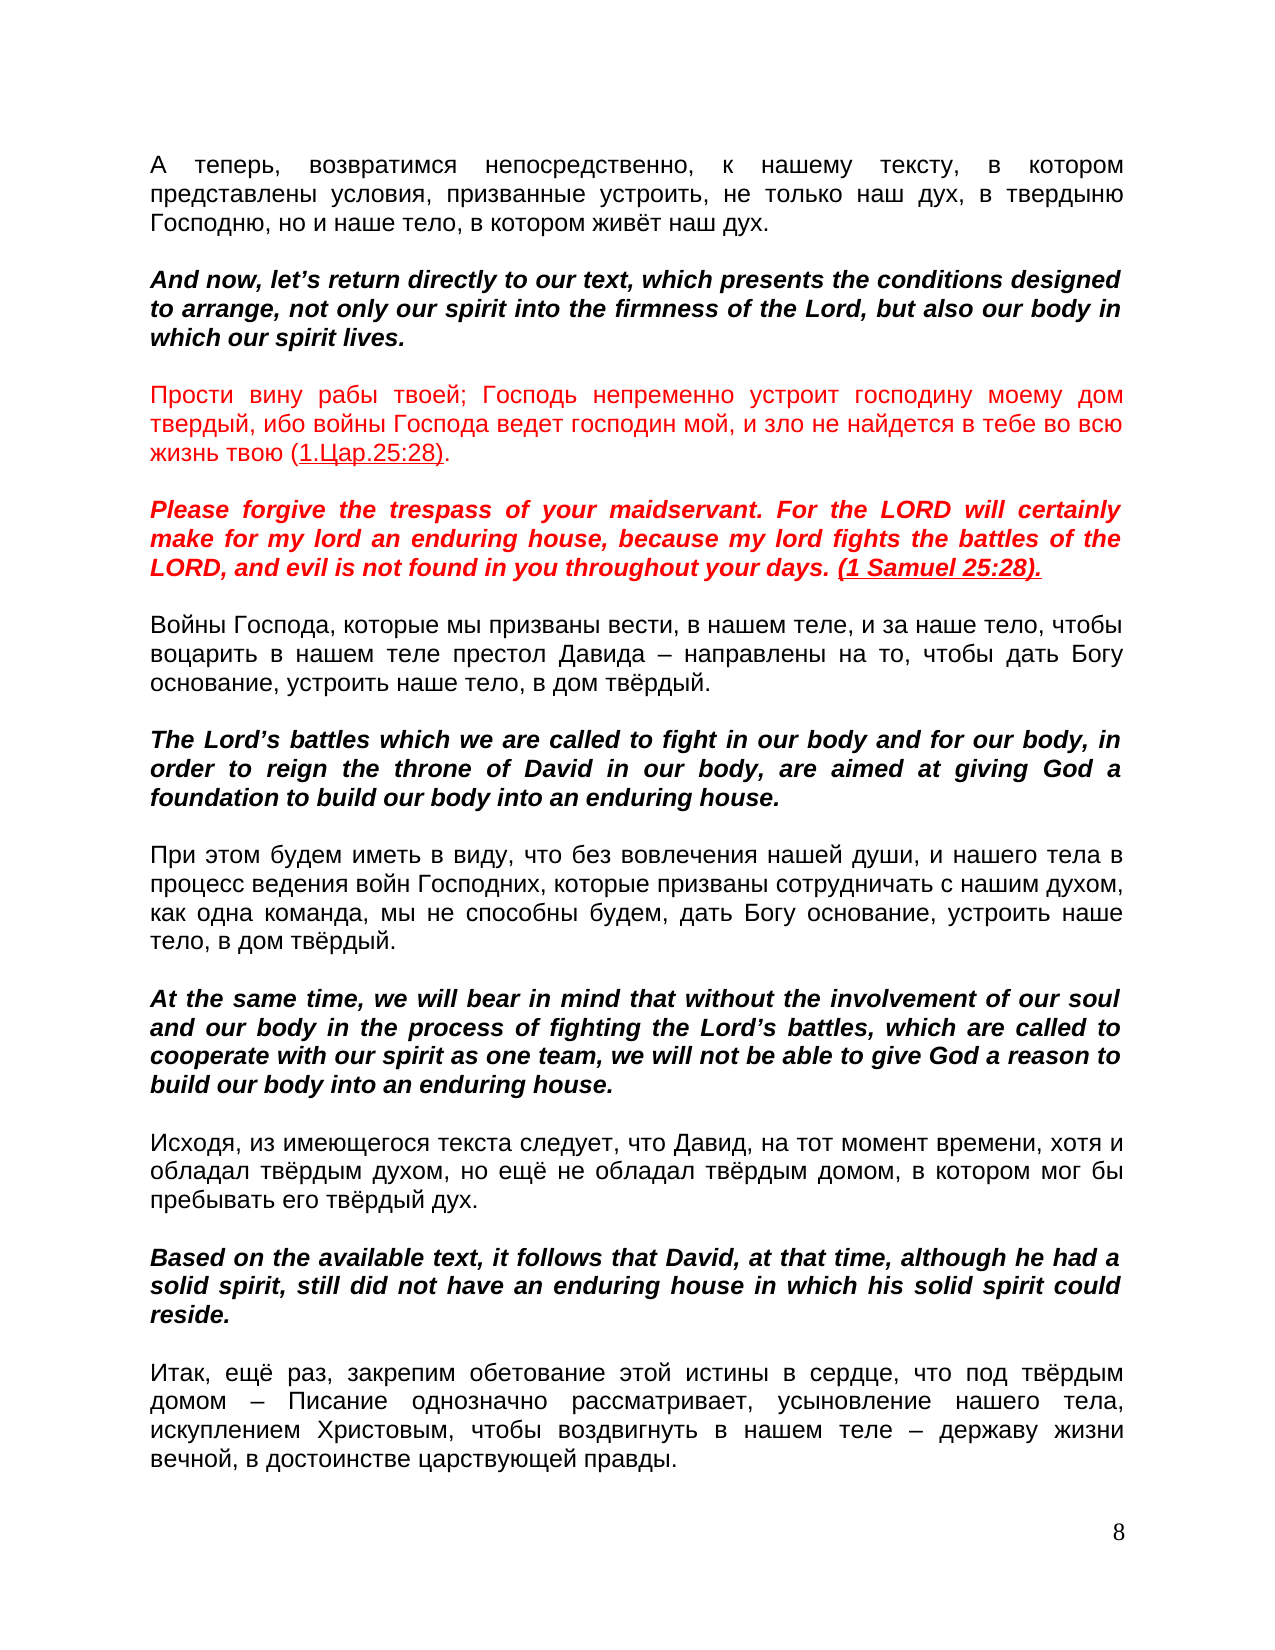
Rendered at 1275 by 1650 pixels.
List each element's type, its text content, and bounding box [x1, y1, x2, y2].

text Please forgive the trespass of your maidservant. For the LORD will certainly make for my lord an enduring house, because my lord fights the battles of the LORD, and evil is not found in you throughout your days. (1 Samuel 25:28). [150, 495, 1125, 581]
text And now, let’s return directly to our text, which presents the conditions designed to arrange, not only our spirit into the firmness of the Lord, but also our body in which our spirit lives. [150, 265, 1125, 351]
text Прости вину рабы твоей; Господь непременно устроит господину моему дом твердый, ибо войны Господа ведет господин мой, и зло не найдется в тебе во всю жизнь твою (1.Цар.25:28). [150, 380, 1125, 466]
text А теперь, возвратимся непосредственно, к нашему тексту, в котором представлены условия, призванные устроить, не только наш дух, в твердыню Господню, но и наше тело, в котором живёт наш дух. [150, 150, 1125, 236]
text Исходя, из имеющегося текста следует, что Давид, на тот момент времени, хотя и обладал твёрдым духом, но ещё не обладал твёрдым домом, в котором мог бы пребывать его твёрдый дух. [150, 1127, 1125, 1214]
text Based on the available text, it follows that David, at that time, although he had a solid spirit, still did not have an enduring house in which his solid spirit could reside. [150, 1242, 1125, 1329]
text При этом будем иметь в виду, что без вовлечения нашей души, и нашего тела в процесс ведения войн Господних, которые призваны сотрудничать с нашим духом, как одна команда, мы не способны будем, дать Богу основание, устроить наше тело, в дом твёрдый. [150, 840, 1125, 955]
text Итак, ещё раз, закрепим обетование этой истины в сердце, что под твёрдым домом – Писание однозначно рассматривает, усыновление нашего тела, искуплением Христовым, чтобы воздвигнуть в нашем теле – державу жизни вечной, в достоинстве царствующей правды. [150, 1357, 1125, 1472]
text At the same time, we will bear in mind that without the involvement of our soul and our body in the process of fighting the Lord’s battles, which are called to cooperate with our spirit as one team, we will not be able to give God a reason to build our body into an enduring house. [150, 984, 1125, 1099]
text Войны Господа, которые мы призваны вести, в нашем теле, и за наше тело, чтобы воцарить в нашем теле престол Давида – направлены на то, чтобы дать Богу основание, устроить наше тело, в дом твёрдый. [150, 610, 1125, 696]
text The Lord’s battles which we are called to fight in our body and for our body, in order to reign the throne of David in our body, are aimed at giving God a foundation to build our body into an enduring house. [150, 725, 1125, 811]
